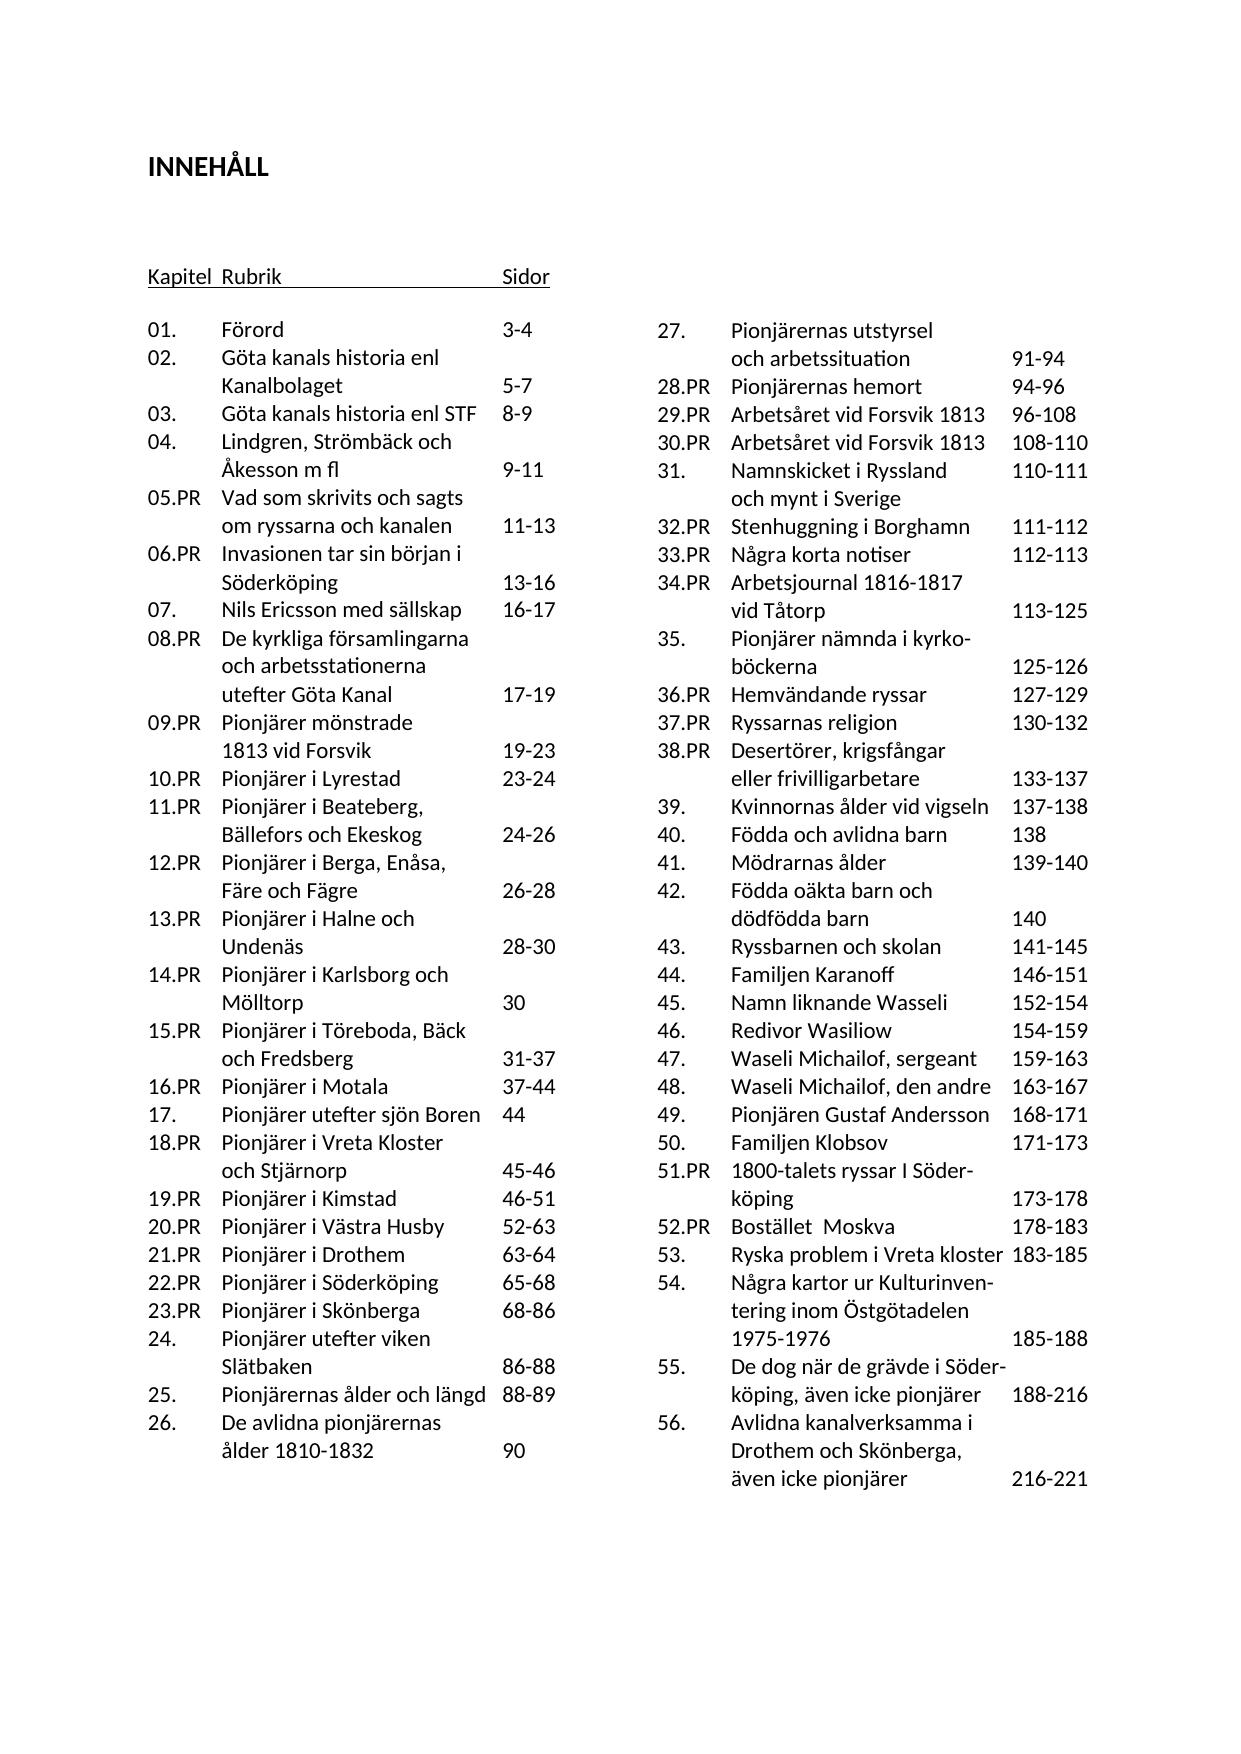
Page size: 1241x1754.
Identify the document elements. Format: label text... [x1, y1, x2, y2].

text 47. Waseli Michailof, sergeant 159-163 [657, 1044, 1093, 1072]
text 1975-1976 185-188 [657, 1324, 1093, 1352]
text 20.PR Pionjärer i Västra Husby 52-63 [148, 1212, 583, 1240]
text 18.PR Pionjärer i Vreta Kloster [148, 1128, 583, 1156]
text 30.PR Arbetsåret vid Forsvik 1813 108-110 [657, 428, 1093, 456]
text och Stjärnorp 45-46 [148, 1156, 583, 1184]
text 53. Ryska problem i Vreta kloster 183-185 [657, 1240, 1093, 1268]
text 04. Lindgren, Strömbäck och [148, 427, 583, 456]
text 12.PR Pionjärer i Berga, Enåsa, [148, 848, 583, 876]
text tering inom Östgötadelen [657, 1296, 1093, 1324]
text köping, även icke pionjärer 188-216 [657, 1381, 1093, 1408]
text 09.PR Pionjärer mönstrade [148, 708, 583, 736]
text 48. Waseli Michailof, den andre 163-167 [657, 1072, 1093, 1100]
text 50. Familjen Klobsov 171-173 [657, 1128, 1093, 1156]
text 06.PR Invasionen tar sin början i Söderköping 13-16 [148, 539, 583, 596]
text 56. Avlidna kanalverksamma i [657, 1408, 1093, 1437]
text 14.PR Pionjärer i Karlsborg och [148, 960, 583, 988]
text 24. Pionjärer utefter viken [148, 1324, 583, 1352]
text 26. De avlidna pionjärernas [148, 1408, 583, 1436]
text 36.PR Hemvändande ryssar 127-129 [657, 680, 1093, 708]
text ålder 1810-1832 90 [148, 1436, 583, 1464]
text 08.PR De kyrkliga församlingarna [148, 624, 583, 652]
text Kapitel Rubrik Sidor [148, 262, 583, 290]
text 16.PR Pionjärer i Motala 37-44 [148, 1072, 583, 1100]
text 01. Förord 3-4 [148, 315, 583, 343]
text 22.PR Pionjärer i Söderköping 65-68 [148, 1268, 583, 1296]
text Mölltorp 30 [148, 988, 583, 1016]
text 27. Pionjärernas utstyrsel [657, 316, 1093, 344]
text 23.PR Pionjärer i Skönberga 68-86 [148, 1296, 583, 1324]
text 37.PR Ryssarnas religion 130-132 [657, 708, 1093, 736]
text 15.PR Pionjärer i Töreboda, Bäck [148, 1016, 583, 1044]
text 19.PR Pionjärer i Kimstad 46-51 [148, 1184, 583, 1212]
text 17. Pionjärer utefter sjön Boren 44 [148, 1100, 583, 1128]
text köping 173-178 [657, 1184, 1093, 1212]
text även icke pionjärer 216-221 [657, 1464, 1093, 1493]
text 34.PR Arbetsjournal 1816-1817 [657, 568, 1093, 596]
text 44. Familjen Karanoff 146-151 [657, 960, 1093, 988]
text 40. Födda och avlidna barn 138 [657, 820, 1093, 848]
text 28.PR Pionjärernas hemort 94-96 [657, 372, 1093, 400]
text 11.PR Pionjärer i Beateberg, [148, 792, 583, 820]
text 45. Namn liknande Wasseli 152-154 [657, 988, 1093, 1016]
text Åkesson m fl 9-11 [148, 456, 583, 483]
text dödfödda barn 140 [657, 904, 1093, 932]
text Färe och Fägre 26-28 [148, 876, 583, 904]
text 29.PR Arbetsåret vid Forsvik 1813 96-108 [657, 400, 1093, 428]
text 41. Mödrarnas ålder 139-140 [657, 848, 1093, 876]
text 31. Namnskicket i Ryssland 110-111 [657, 456, 1093, 484]
text 49. Pionjären Gustaf Andersson 168-171 [657, 1100, 1093, 1128]
text eller frivilligarbetare 133-137 [657, 764, 1093, 792]
text om ryssarna och kanalen 11-13 [148, 512, 583, 539]
text Bällefors och Ekeskog 24-26 [148, 820, 583, 848]
text 25. Pionjärernas ålder och längd 88-89 [148, 1380, 583, 1408]
text 13.PR Pionjärer i Halne och [148, 904, 583, 932]
text 54. Några kartor ur Kulturinven- [657, 1268, 1093, 1296]
text Slätbaken 86-88 [148, 1352, 583, 1380]
text och mynt i Sverige [657, 484, 1093, 512]
text 52.PR Bostället Moskva 178-183 [657, 1212, 1093, 1240]
text 33.PR Några korta notiser 112-113 [657, 540, 1093, 568]
text 1813 vid Forsvik 19-23 [148, 736, 583, 764]
text 46. Redivor Wasiliow 154-159 [657, 1016, 1093, 1044]
text 55. De dog när de grävde i Söder- [657, 1352, 1093, 1381]
text 02. Göta kanals historia enl [148, 343, 583, 371]
text och arbetssituation 91-94 [657, 344, 1093, 372]
text vid Tåtorp 113-125 [657, 596, 1093, 624]
text 07. Nils Ericsson med sällskap 16-17 [148, 596, 583, 624]
text 32.PR Stenhuggning i Borghamn 111-112 [657, 512, 1093, 540]
text 38.PR Desertörer, krigsfångar [657, 736, 1093, 764]
text Drothem och Skönberga, [657, 1437, 1093, 1464]
text Undenäs 28-30 [148, 932, 583, 960]
text 03. Göta kanals historia enl STF 8-9 [148, 399, 583, 427]
text utefter Göta Kanal 17-19 [148, 680, 583, 708]
text 35. Pionjärer nämnda i kyrko- [657, 624, 1093, 652]
text och arbetsstationerna [148, 652, 583, 680]
text 39. Kvinnornas ålder vid vigseln 137-138 [657, 792, 1093, 820]
text 42. Födda oäkta barn och [657, 876, 1093, 904]
text 43. Ryssbarnen och skolan 141-145 [657, 932, 1093, 960]
text 10.PR Pionjärer i Lyrestad 23-24 [148, 764, 583, 792]
text och Fredsberg 31-37 [148, 1044, 583, 1072]
text 21.PR Pionjärer i Drothem 63-64 [148, 1240, 583, 1268]
text Kanalbolaget 5-7 [148, 371, 583, 399]
text böckerna 125-126 [657, 652, 1093, 680]
text 05.PR Vad som skrivits och sagts [148, 483, 583, 512]
text 51.PR 1800-talets ryssar I Söder- [657, 1156, 1093, 1184]
text INNEHÅLL [148, 148, 583, 183]
